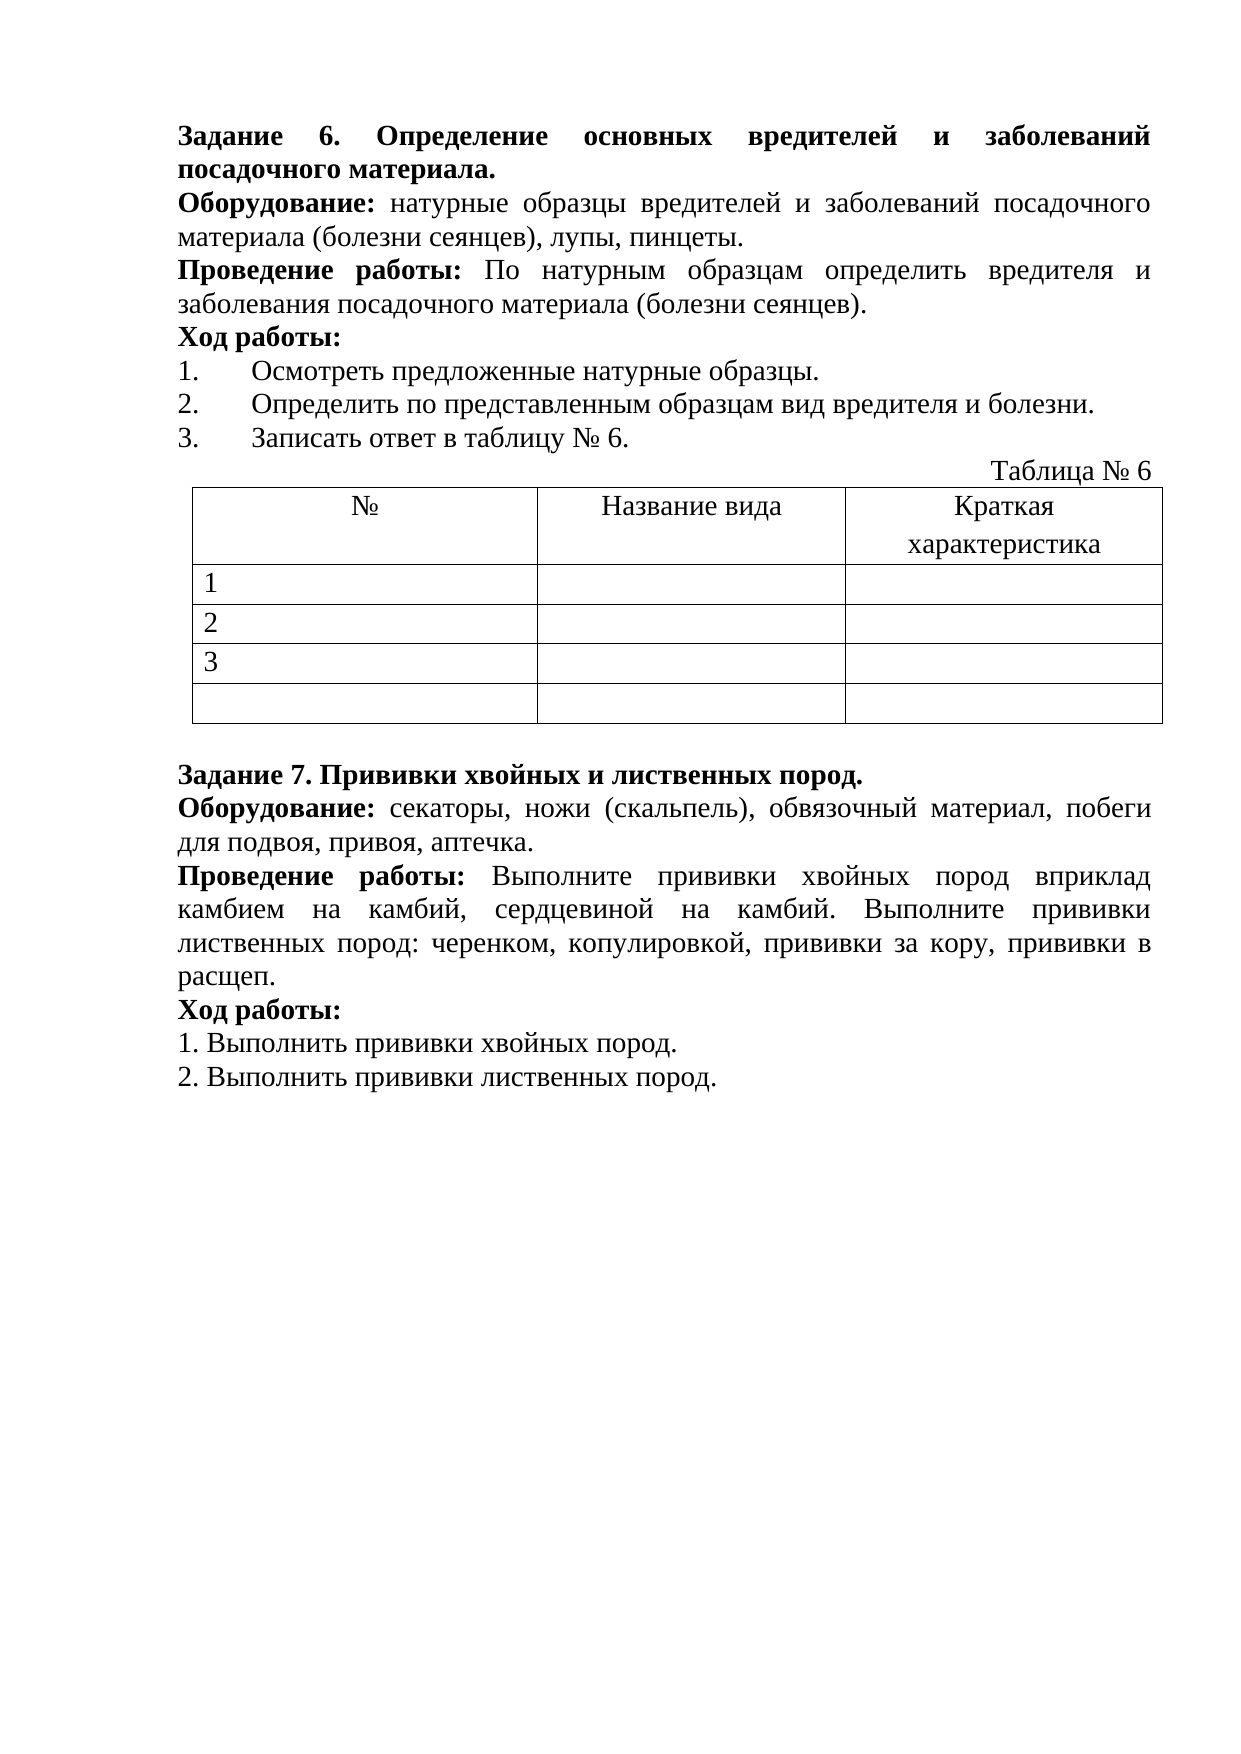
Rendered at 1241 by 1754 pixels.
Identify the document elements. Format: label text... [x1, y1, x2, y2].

table_cell [846, 605, 1162, 643]
text Задание 6. Определение основных вредителей и заболеваний посадочного материала. [177, 118, 1152, 185]
table_cell [846, 644, 1162, 683]
table_header Краткая характеристика [846, 488, 1162, 564]
table_cell [846, 684, 1162, 722]
table_header № [193, 488, 537, 564]
table_cell [538, 684, 845, 722]
text Оборудование: секаторы, ножи (скальпель), обвязочный материал, побеги для подвоя, привоя, аптечка. [177, 791, 1152, 858]
table_cell [538, 605, 845, 643]
text 1. Выполнить прививки хвойных пород. [177, 1025, 1152, 1059]
text 2. Выполнить прививки лиственных пород. [177, 1059, 1152, 1092]
text Ход работы: [177, 319, 1152, 353]
text Таблица № 6 [177, 453, 1152, 487]
text Ход работы: [177, 992, 1152, 1025]
list Осмотреть предложенные натурные образцы. [177, 353, 1152, 386]
text Задание 7. Прививки хвойных и лиственных пород. [177, 757, 1152, 791]
table_cell 1 [193, 565, 537, 604]
text Проведение работы: По натурным образцам определить вредителя и заболевания посадочного материала (болезни сеянцев). [177, 252, 1152, 319]
list Записать ответ в таблицу № 6. [177, 420, 1152, 453]
list Определить по представленным образцам вид вредителя и болезни. [177, 386, 1152, 420]
text Проведение работы: Выполните прививки хвойных пород вприклад камбием на камбий, сердцевиной на камбий. Выполните прививки лиственных пород: черенком, копулировкой, прививки за кору, прививки в расщеп. [177, 858, 1152, 992]
table_cell [193, 684, 537, 722]
table_header Название вида [538, 488, 845, 564]
text Оборудование: натурные образцы вредителей и заболеваний посадочного материала (болезни сеянцев), лупы, пинцеты. [177, 185, 1152, 252]
table_cell [538, 644, 845, 683]
table_cell [846, 565, 1162, 604]
table_cell 2 [193, 605, 537, 643]
table_cell 3 [193, 644, 537, 683]
table_cell [538, 565, 845, 604]
